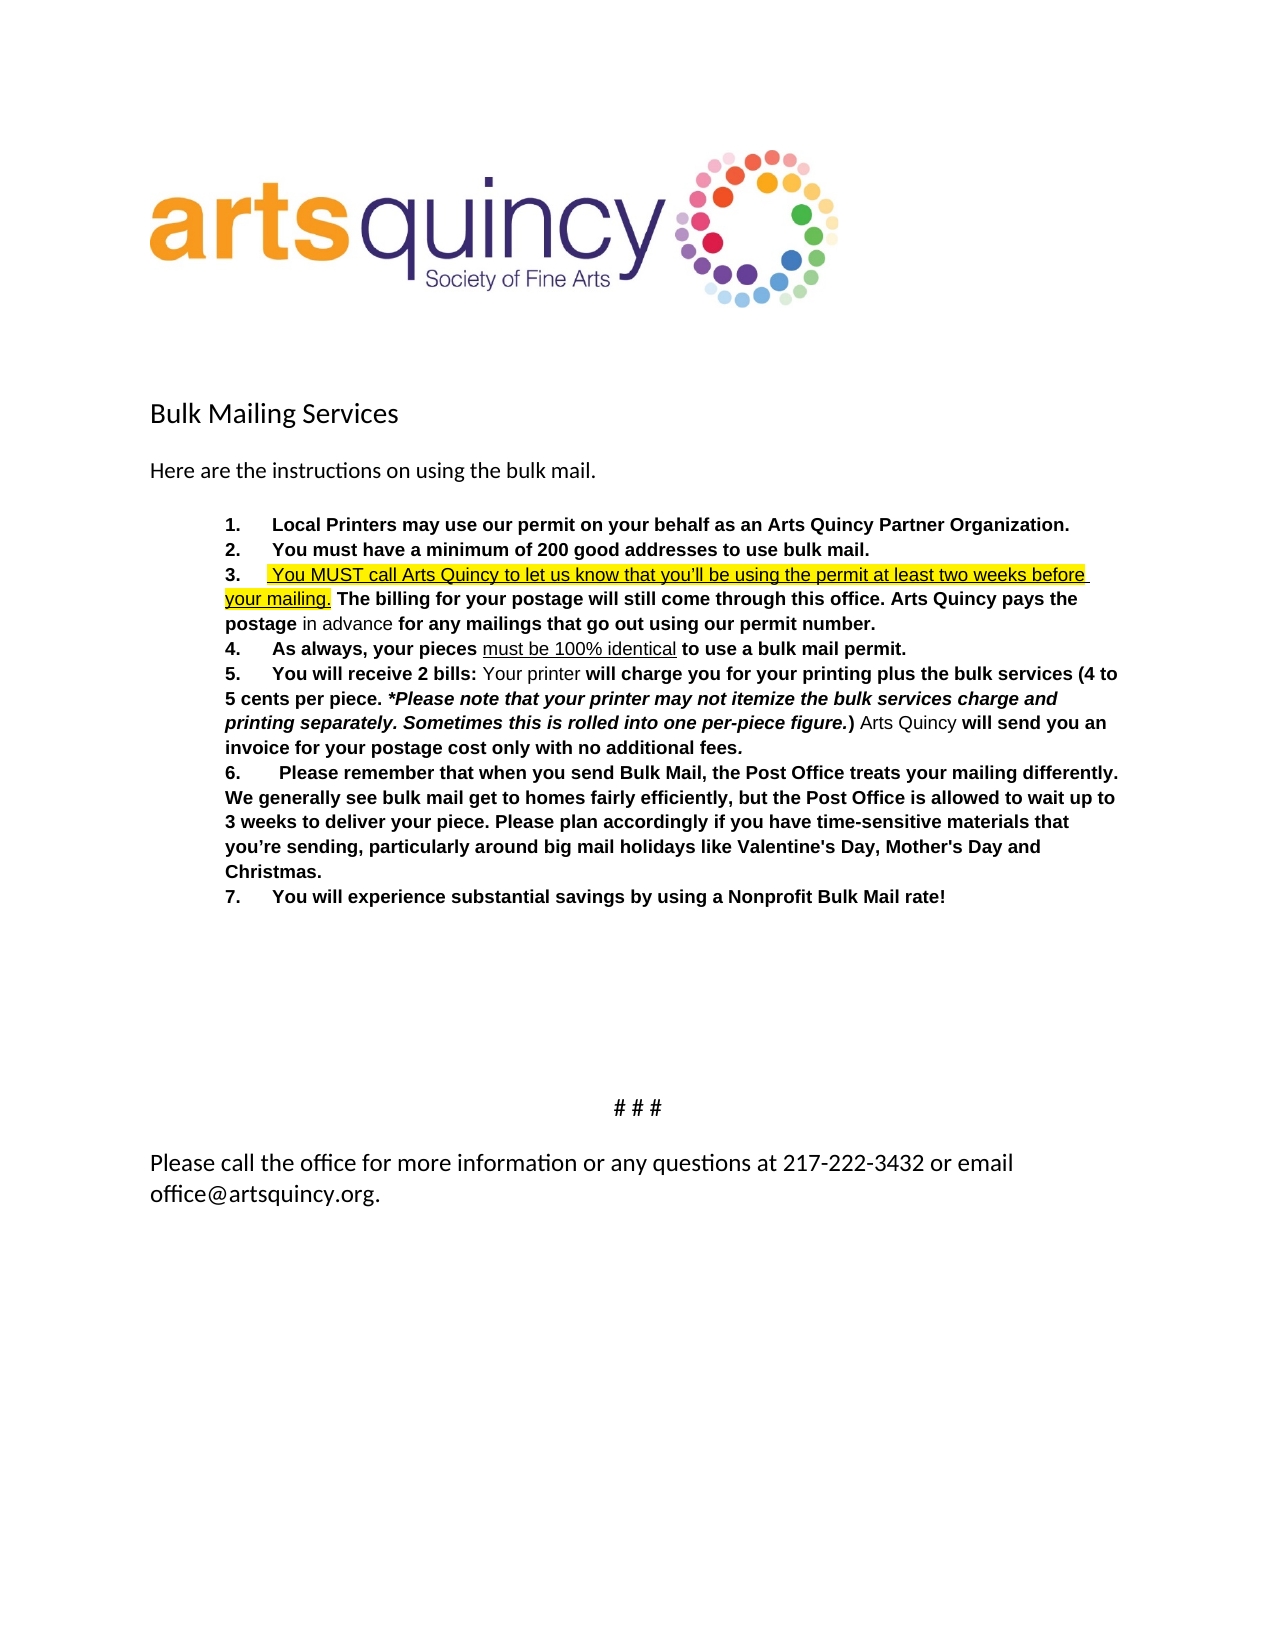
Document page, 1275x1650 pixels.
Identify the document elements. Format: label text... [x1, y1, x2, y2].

text Please call the office for more information or any questions at 217-222-3432 or email office@artsquincy.org. [150, 1147, 1125, 1237]
picture [150, 150, 839, 308]
text Bulk Mailing Services [150, 395, 1125, 431]
list 1. Local Printers may use our permit on your behalf as an Arts Quincy Partner Organization. 2. You must have a minimum of 200 good addresses to use bulk mail. 3. You MUST call Arts Quincy to let us know that you’ll be using the permit at least two weeks before your mailing. The billing for your postage will still come through this office. Arts Quincy pays the postage in advance for any mailings that go out using our permit number. 4. As always, your pieces must be 100% identical to use a bulk mail permit. 5. You will receive 2 bills: Your printer will charge you for your printing plus the bulk services (4 to 5 cents per piece. *Please note that your printer may not itemize the bulk services charge and printing separately. Sometimes this is rolled into one per-piece figure.) Arts Quincy will send you an invoice for your postage cost only with no additional fees. 6. Please remember that when you send Bulk Mail, the Post Office treats your mailing differently. We generally see bulk mail get to homes fairly efficiently, but the Post Office is allowed to wait up to 3 weeks to deliver your piece. Please plan accordingly if you have time-sensitive materials that you’re sending, particularly around big mail holidays like Valentine's Day, Mother's Day and Christmas. 7. You will experience substantial savings by using a Nonprofit Bulk Mail rate! [225, 514, 1125, 907]
text # # # [150, 1092, 1125, 1122]
text Here are the instructions on using the bulk mail. [150, 457, 1125, 485]
